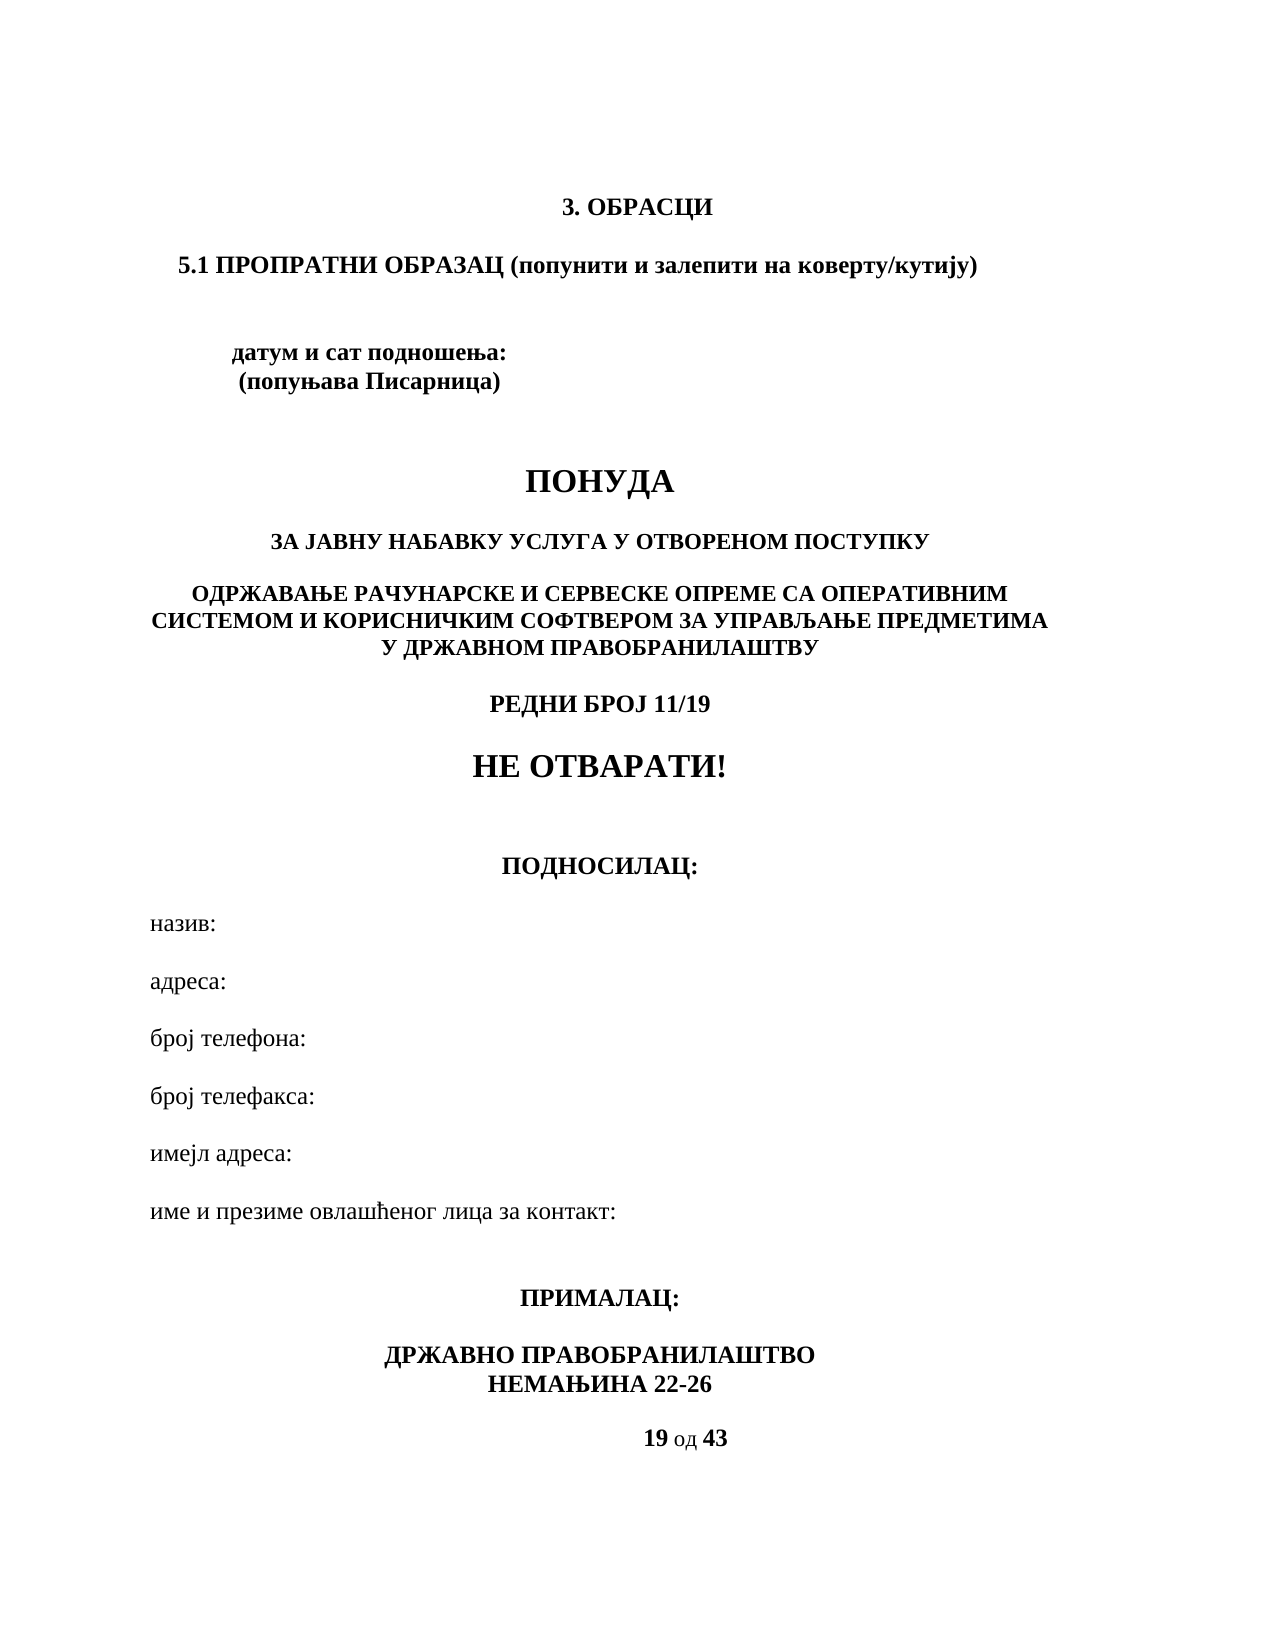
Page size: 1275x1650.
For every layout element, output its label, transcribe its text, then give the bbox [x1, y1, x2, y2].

table_cell ПОНУДА ЗА ЈАВНУ НАБАВКУ УСЛУГА У ОТВОРЕНОМ ПОСТУПКУ ОДРЖАВАЊЕ РАЧУНАРСКЕ И СЕРВЕСКЕ ОПРЕМЕ СА ОПЕРАТИВНИМ СИСТЕМОМ И КОРИСНИЧКИМ СОФТВЕРОМ ЗА УПРАВЉАЊЕ ПРЕДМЕТИМА У ДРЖАВНОM ПРАВОБРАНИЛАШТВУ РЕДНИ БРОЈ 11/19 НЕ ОТВАРАТИ! [129, 428, 1069, 818]
list ПРОПРАТНИ ОБРАЗАЦ (попунити и залепити на коверту/кутију) [178, 250, 1252, 279]
subtitle ОБРАСЦИ [562, 192, 1252, 221]
table_cell ПОДНОСИЛАЦ: назив: адреса: број телефона: број телефакса: имејл адреса: име и презиме овлашћеног лица за контакт: [129, 819, 1069, 1254]
table_header датум и сат подношења: (попуњава Писарница) [129, 338, 1069, 428]
table_cell ПРИМАЛАЦ: ДРЖАВНО ПРАВОБРАНИЛАШТВО НЕМАЊИНА 22-26 [129, 1254, 1069, 1398]
